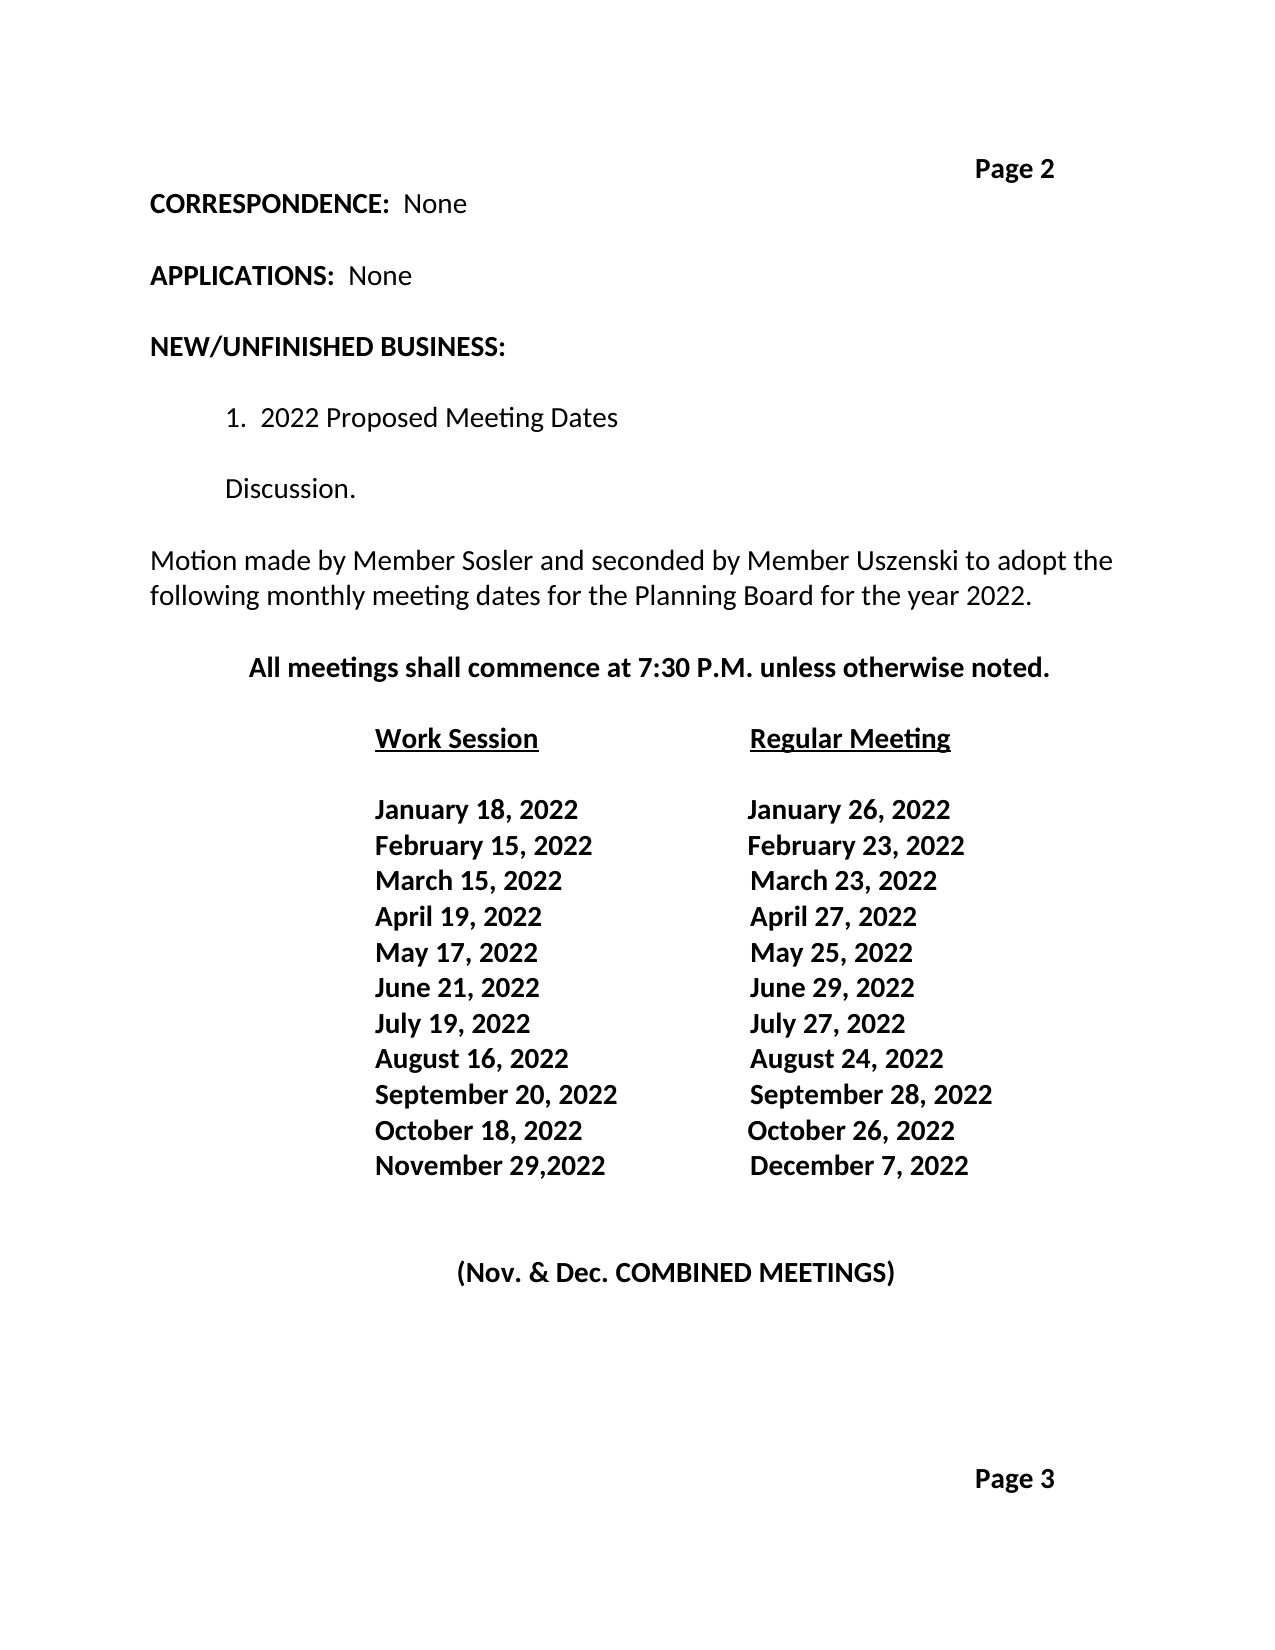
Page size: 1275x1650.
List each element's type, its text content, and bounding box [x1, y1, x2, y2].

text Motion made by Member Sosler and seconded by Member Uszenski to adopt the following monthly meeting dates for the Planning Board for the year 2022. [150, 542, 1125, 613]
text Page 2 [150, 150, 1125, 186]
text NEW/UNFINISHED BUSINESS: [150, 328, 1125, 364]
text July 19, 2022 July 27, 2022 [150, 1005, 1125, 1041]
text Discussion. [150, 471, 1125, 506]
text APPLICATIONS: None [150, 257, 1125, 292]
text October 18, 2022 October 26, 2022 [150, 1112, 1125, 1147]
text August 16, 2022 August 24, 2022 [150, 1041, 1125, 1076]
text CORRESPONDENCE: None [150, 186, 1125, 221]
text 1. 2022 Proposed Meeting Dates [150, 399, 1125, 435]
text March 15, 2022 March 23, 2022 [150, 862, 1125, 898]
text (Nov. & Dec. COMBINED MEETINGS) [150, 1254, 1125, 1290]
text Page 3 [150, 1461, 1125, 1496]
text Work Session Regular Meeting [150, 720, 1125, 756]
text April 19, 2022 April 27, 2022 [150, 898, 1125, 934]
text June 21, 2022 June 29, 2022 [150, 969, 1125, 1005]
text February 15, 2022 February 23, 2022 [150, 827, 1125, 862]
text November 29,2022 December 7, 2022 [150, 1147, 1125, 1219]
text January 18, 2022 January 26, 2022 [150, 791, 1125, 827]
text September 20, 2022 September 28, 2022 [150, 1076, 1125, 1112]
text All meetings shall commence at 7:30 P.M. unless otherwise noted. [150, 649, 1125, 684]
text May 17, 2022 May 25, 2022 [150, 934, 1125, 969]
